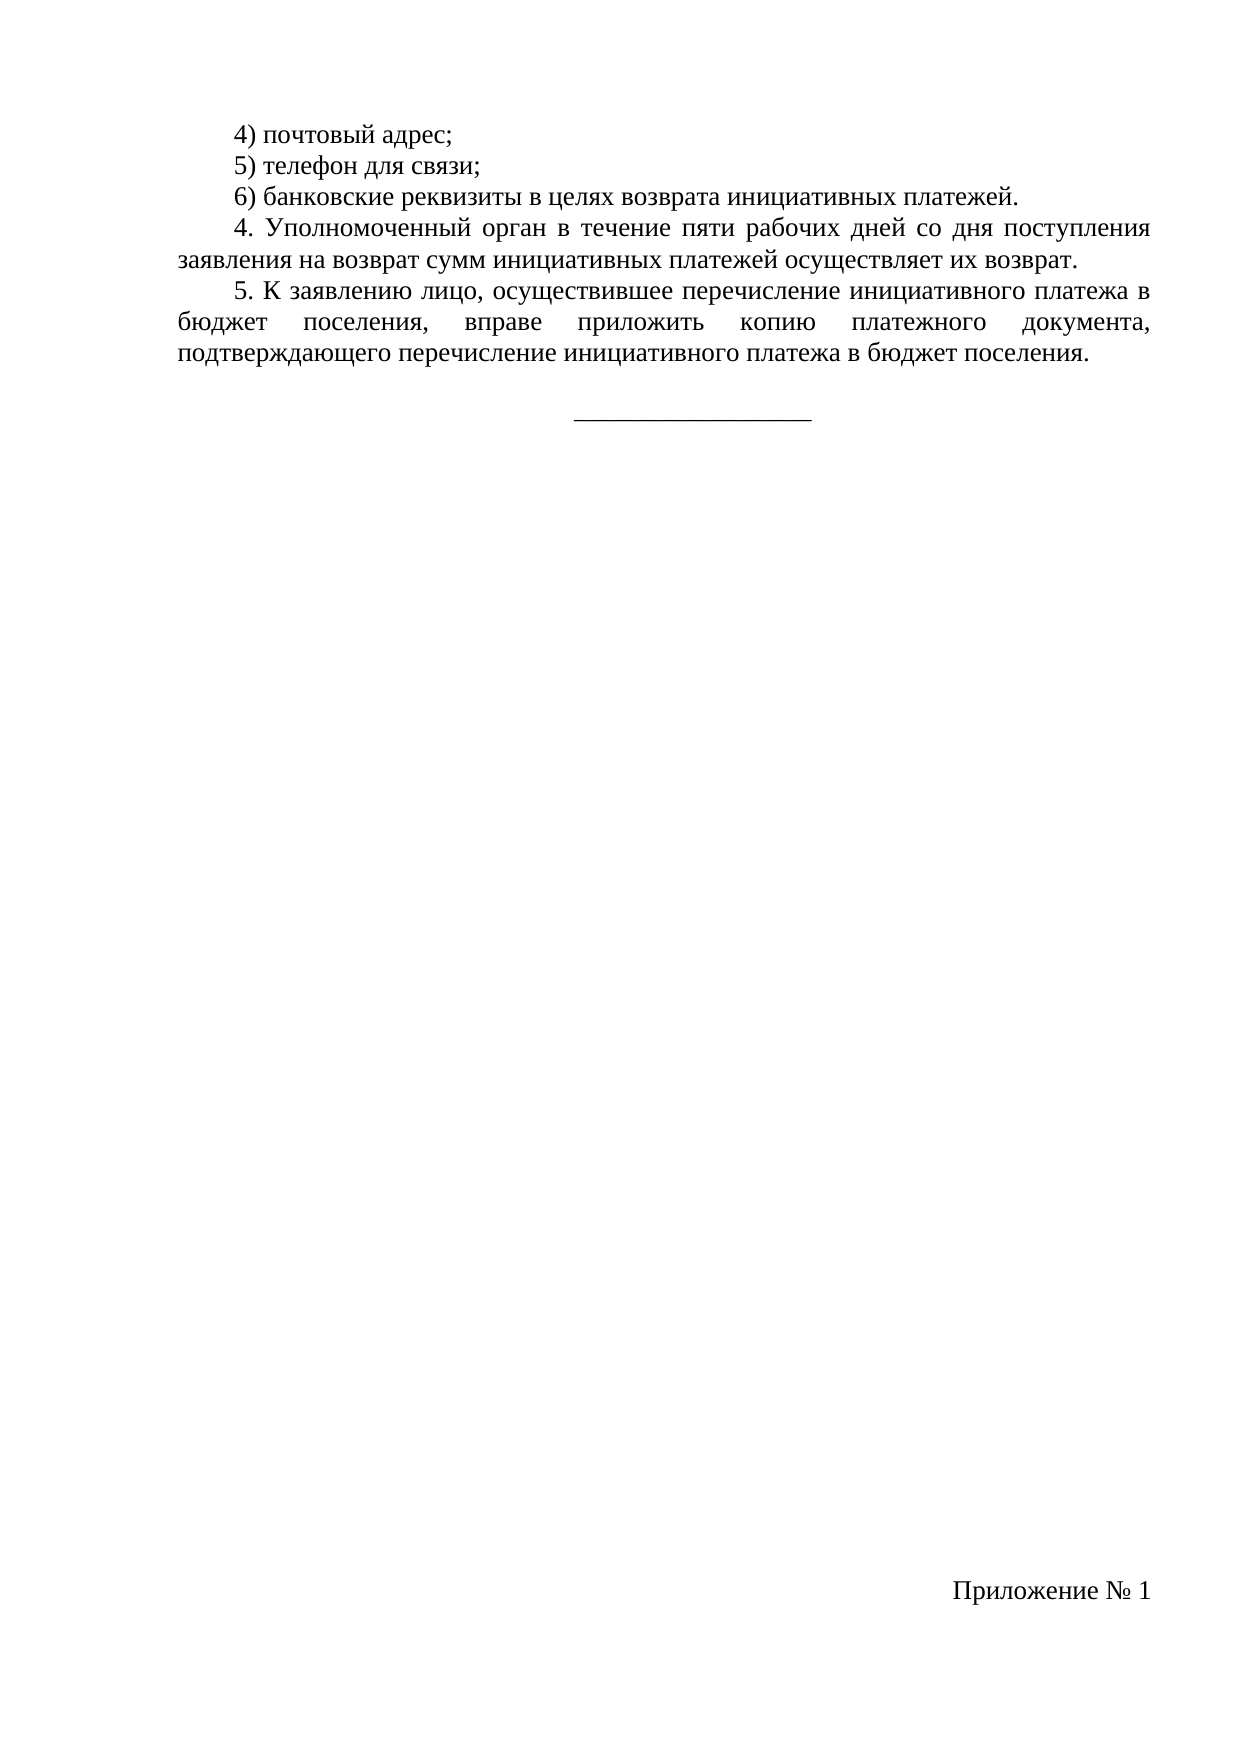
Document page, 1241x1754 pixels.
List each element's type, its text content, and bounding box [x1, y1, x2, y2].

text 6) банковские реквизиты в целях возврата инициативных платежей. [177, 180, 1152, 212]
text ___________________ [177, 395, 1152, 424]
text 4. Уполномоченный орган в течение пяти рабочих дней со дня поступления заявления на возврат сумм инициативных платежей осуществляет их возврат. [177, 212, 1152, 274]
text 5) телефон для связи; [177, 149, 1152, 180]
text Приложение № 1 [177, 1574, 1152, 1605]
text 5. К заявлению лицо, осуществившее перечисление инициативного платежа в бюджет поселения, вправе приложить копию платежного документа, подтверждающего перечисление инициативного платежа в бюджет поселения. [177, 274, 1152, 367]
text 4) почтовый адрес; [177, 118, 1152, 149]
